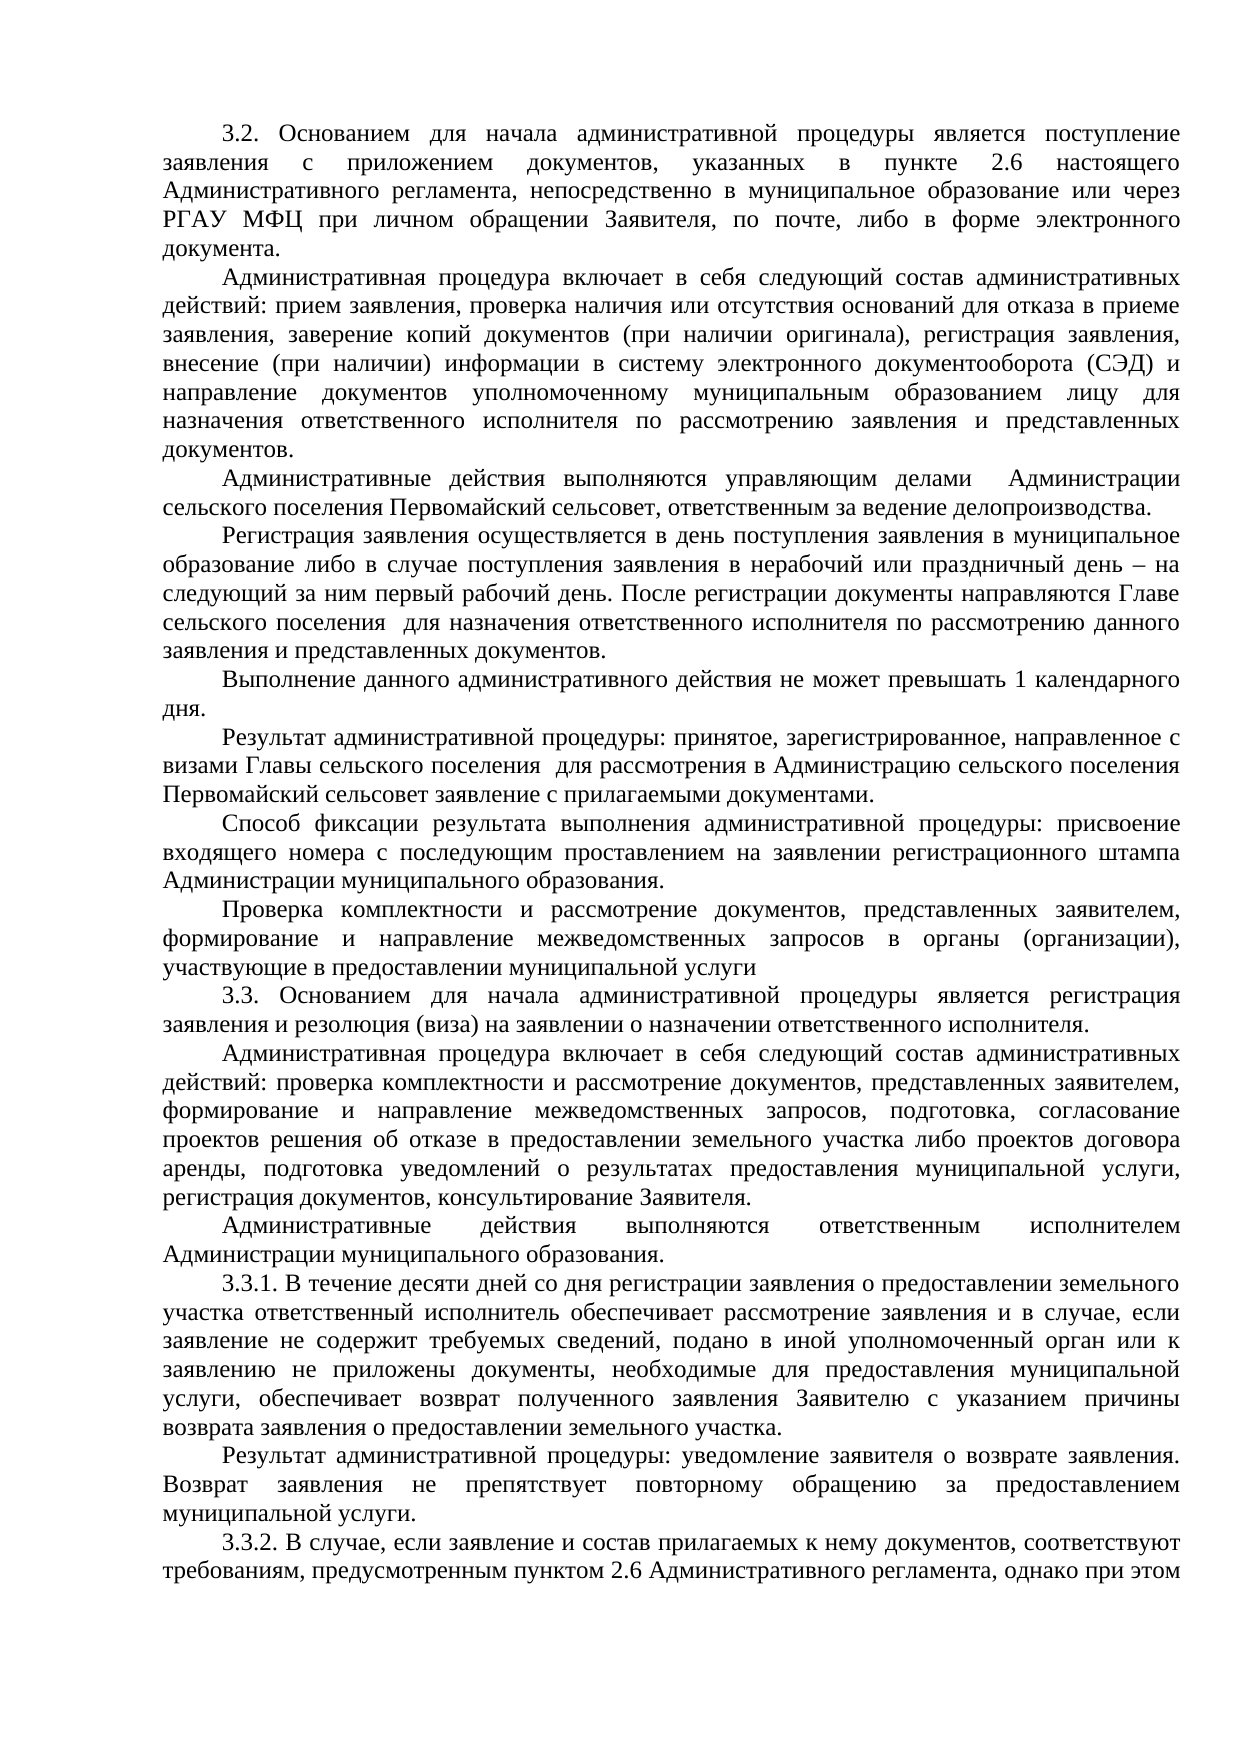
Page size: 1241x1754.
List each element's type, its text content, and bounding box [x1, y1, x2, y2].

text Выполнение данного административного действия не может превышать 1 календарного дня. [162, 664, 1181, 722]
text Административная процедура включает в себя следующий состав административных действий: прием заявления, проверка наличия или отсутствия оснований для отказа в приеме заявления, заверение копий документов (при наличии оригинала), регистрация заявления, внесение (при наличии) информации в систему электронного документооборота (СЭД) и направление документов уполномоченному муниципальным образованием лицу для назначения ответственного исполнителя по рассмотрению заявления и представленных документов. [162, 262, 1181, 463]
text Способ фиксации результата выполнения административной процедуры: присвоение входящего номера с последующим проставлением на заявлении регистрационного штампа Администрации муниципального образования. [162, 808, 1181, 894]
text Административные действия выполняются ответственным исполнителем Администрации муниципального образования. [162, 1211, 1181, 1268]
text Административная процедура включает в себя следующий состав административных действий: проверка комплектности и рассмотрение документов, представленных заявителем, формирование и направление межведомственных запросов, подготовка, согласование проектов решения об отказе в предоставлении земельного участка либо проектов договора аренды, подготовка уведомлений о результатах предоставления муниципальной услуги, регистрация документов, консультирование Заявителя. [162, 1038, 1181, 1211]
text 3.3.1. В течение десяти дней со дня регистрации заявления о предоставлении земельного участка ответственный исполнитель обеспечивает рассмотрение заявления и в случае, если заявление не содержит требуемых сведений, подано в иной уполномоченный орган или к заявлению не приложены документы, необходимые для предоставления муниципальной услуги, обеспечивает возврат полученного заявления Заявителю с указанием причины возврата заявления о предоставлении земельного участка. [162, 1268, 1181, 1441]
text Регистрация заявления осуществляется в день поступления заявления в муниципальное образование либо в случае поступления заявления в нерабочий или праздничный день – на следующий за ним первый рабочий день. После регистрации документы направляются Главе сельского поселения для назначения ответственного исполнителя по рассмотрению данного заявления и представленных документов. [162, 521, 1181, 664]
text 3.3. Основанием для начала административной процедуры является регистрация заявления и резолюция (виза) на заявлении о назначении ответственного исполнителя. [162, 981, 1181, 1038]
text 3.2. Основанием для начала административной процедуры является поступление заявления с приложением документов, указанных в пункте 2.6 настоящего Административного регламента, непосредственно в муниципальное образование или через РГАУ МФЦ при личном обращении Заявителя, по почте, либо в форме электронного документа. [162, 118, 1181, 262]
text Административные действия выполняются управляющим делами Администрации сельского поселения Первомайский сельсовет, ответственным за ведение делопроизводства. [162, 463, 1181, 521]
text Проверка комплектности и рассмотрение документов, представленных заявителем, формирование и направление межведомственных запросов в органы (организации), участвующие в предоставлении муниципальной услуги [162, 894, 1181, 981]
text Результат административной процедуры: принятое, зарегистрированное, направленное с визами Главы сельского поселения для рассмотрения в Администрацию сельского поселения Первомайский сельсовет заявление с прилагаемыми документами. [162, 722, 1181, 808]
text Результат административной процедуры: уведомление заявителя о возврате заявления. Возврат заявления не препятствует повторному обращению за предоставлением муниципальной услуги. [162, 1441, 1181, 1527]
